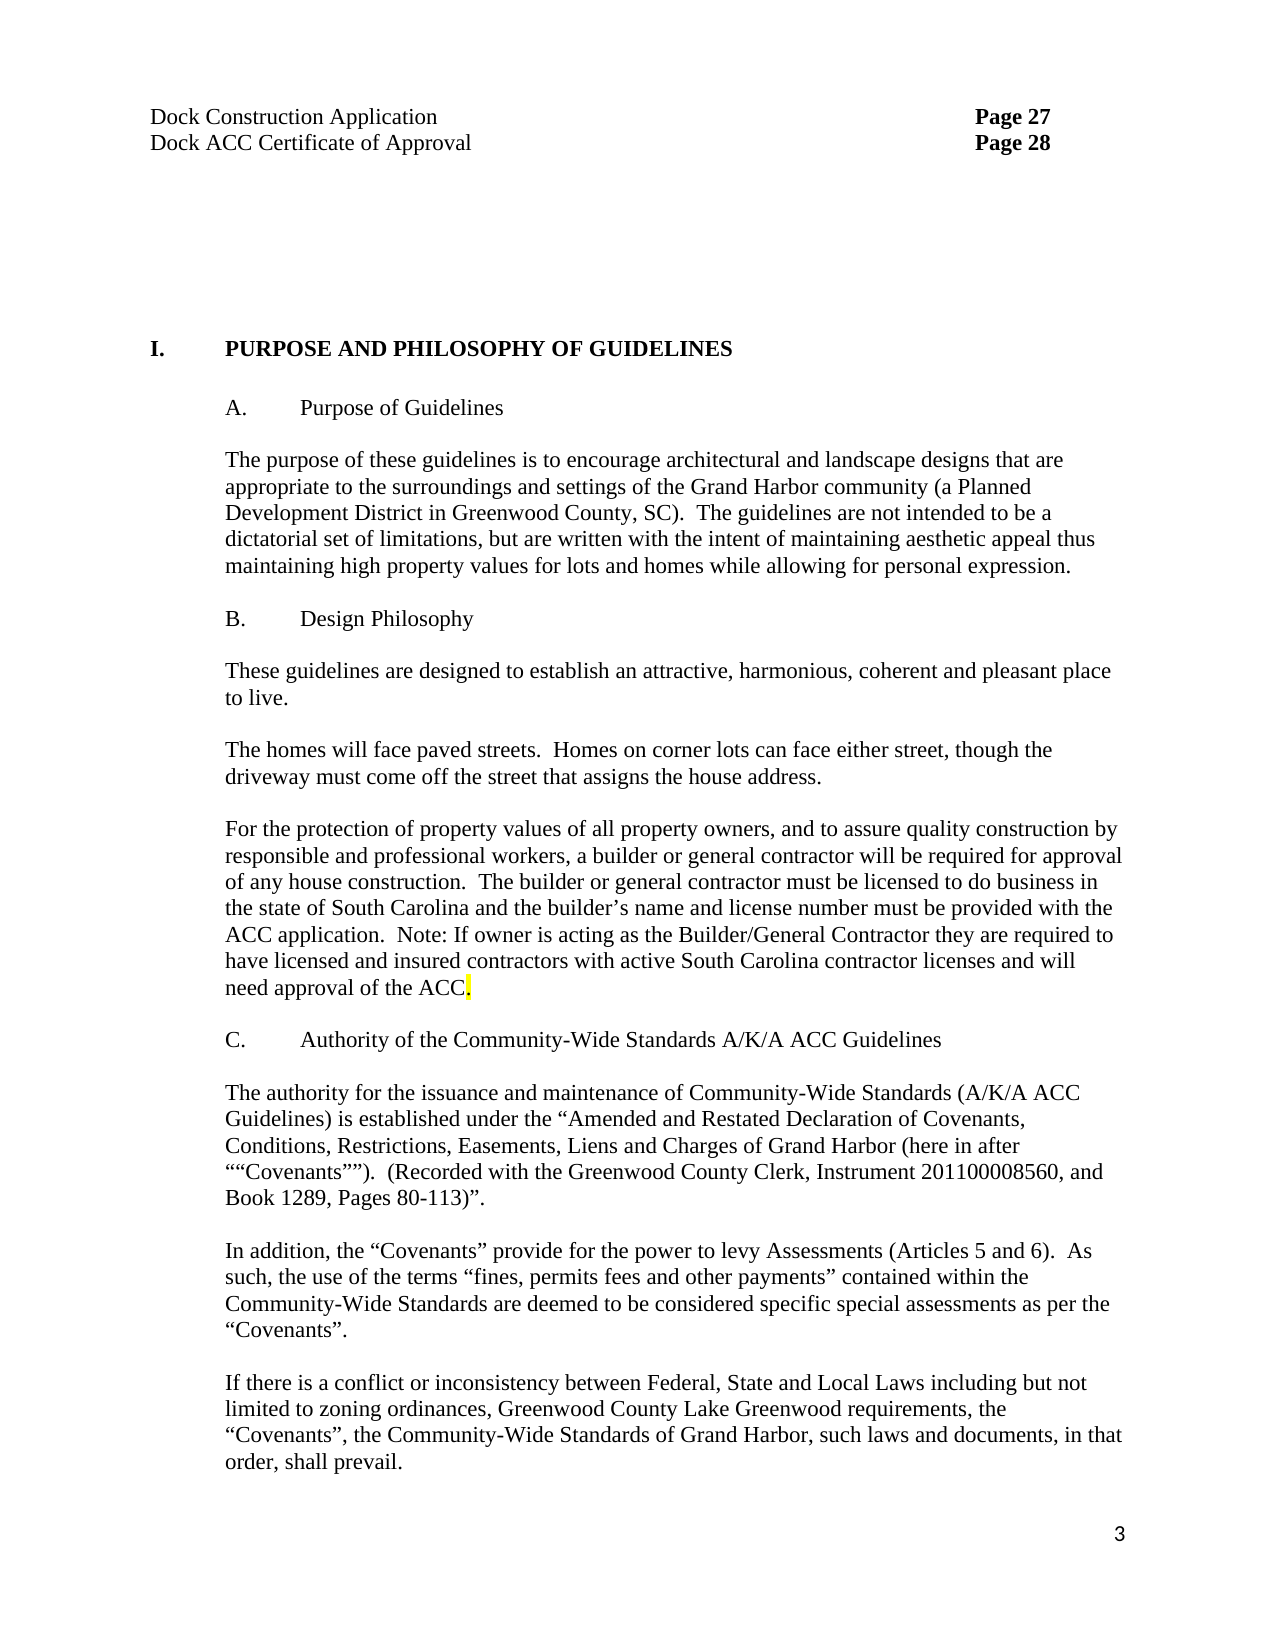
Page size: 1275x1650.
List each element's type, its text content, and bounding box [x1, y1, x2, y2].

text For the protection of property values of all property owners, and to assure quality construction by responsible and professional workers, a builder or general contractor will be required for approval of any house construction. The builder or general contractor must be licensed to do business in the state of South Carolina and the builder’s name and license number must be provided with the ACC application. Note: If owner is acting as the Builder/General Contractor they are required to have licensed and insured contractors with active South Carolina contractor licenses and will need approval of the ACC. [225, 815, 1125, 1000]
text The purpose of these guidelines is to encourage architectural and landscape designs that are appropriate to the surroundings and settings of the Grand Harbor community (a Planned Development District in Greenwood County, SC). The guidelines are not intended to be a dictatorial set of limitations, but are written with the intent of maintaining aesthetic appeal thus maintaining high property values for lots and homes while allowing for personal expression. [225, 446, 1125, 578]
text These guidelines are designed to establish an attractive, harmonious, coherent and pleasant place to live. [225, 657, 1125, 710]
text B. Design Philosophy [204, 604, 1125, 631]
text A. Purpose of Guidelines [204, 394, 1125, 420]
list C. Authority of the Community-Wide Standards A/K/A ACC Guidelines [150, 1026, 1125, 1053]
text Dock Construction Application Page 27 [150, 103, 1125, 129]
text The homes will face paved streets. Homes on corner lots can face either street, though the driveway must come off the street that assigns the house address. [225, 736, 1125, 789]
text In addition, the “Covenants” provide for the power to levy Assessments (Articles 5 and 6). As such, the use of the terms “fines, permits fees and other payments” contained within the Community-Wide Standards are deemed to be considered specific special assessments as per the “Covenants”. [225, 1237, 1125, 1342]
text I. PURPOSE AND PHILOSOPHY OF GUIDELINES [150, 335, 1125, 361]
text If there is a conflict or inconsistency between Federal, State and Local Laws including but not limited to zoning ordinances, Greenwood County Lake Greenwood requirements, the “Covenants”, the Community-Wide Standards of Grand Harbor, such laws and documents, in that order, shall prevail. [225, 1369, 1125, 1474]
text Dock ACC Certificate of Approval Page 28 [150, 129, 1125, 156]
text The authority for the issuance and maintenance of Community-Wide Standards (A/K/A ACC Guidelines) is established under the “Amended and Restated Declaration of Covenants, Conditions, Restrictions, Easements, Liens and Charges of Grand Harbor (here in after ““Covenants””). (Recorded with the Greenwood County Clerk, Instrument 201100008560, and Book 1289, Pages 80-113)”. [225, 1079, 1125, 1211]
